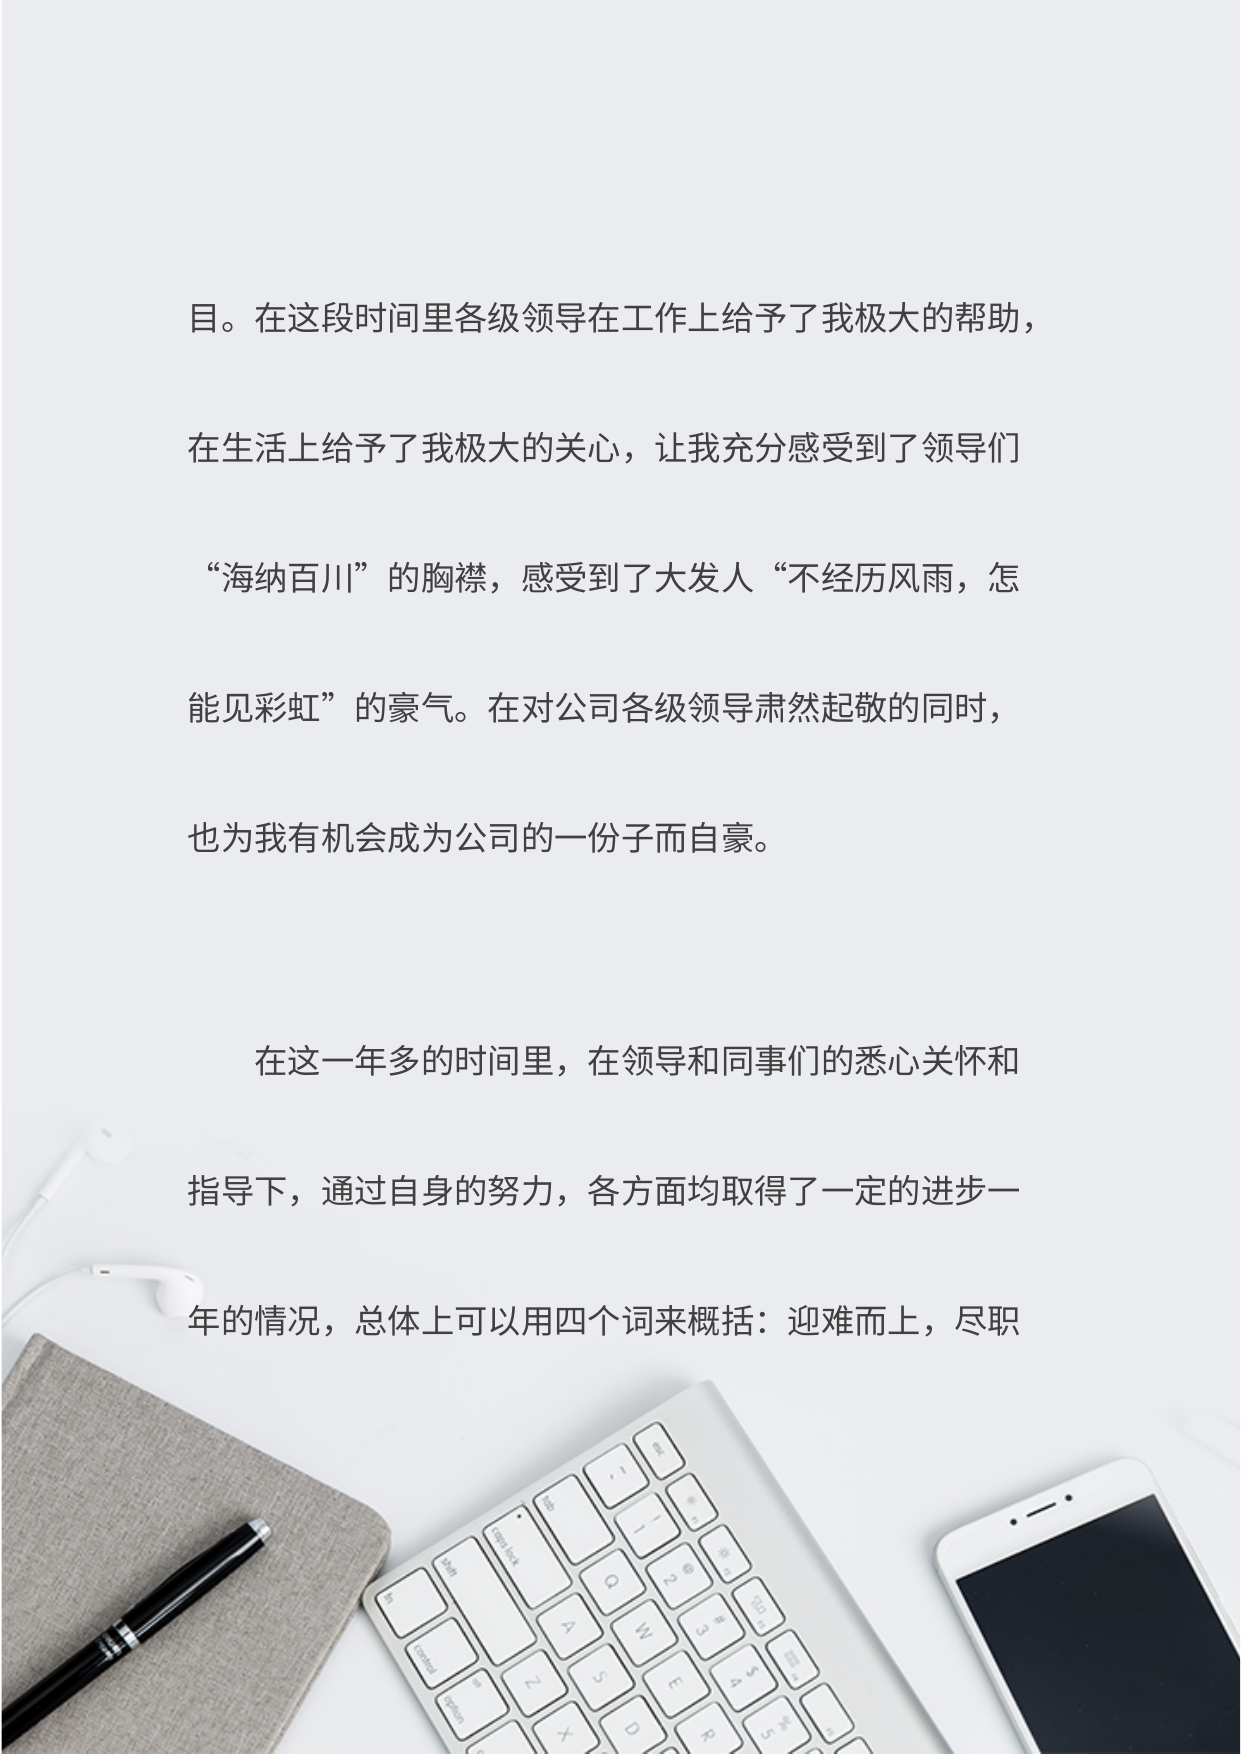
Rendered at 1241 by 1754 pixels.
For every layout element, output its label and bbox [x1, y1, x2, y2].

text [187, 1027, 1053, 1352]
picture [1, 0, 1241, 1754]
text [187, 283, 1053, 868]
